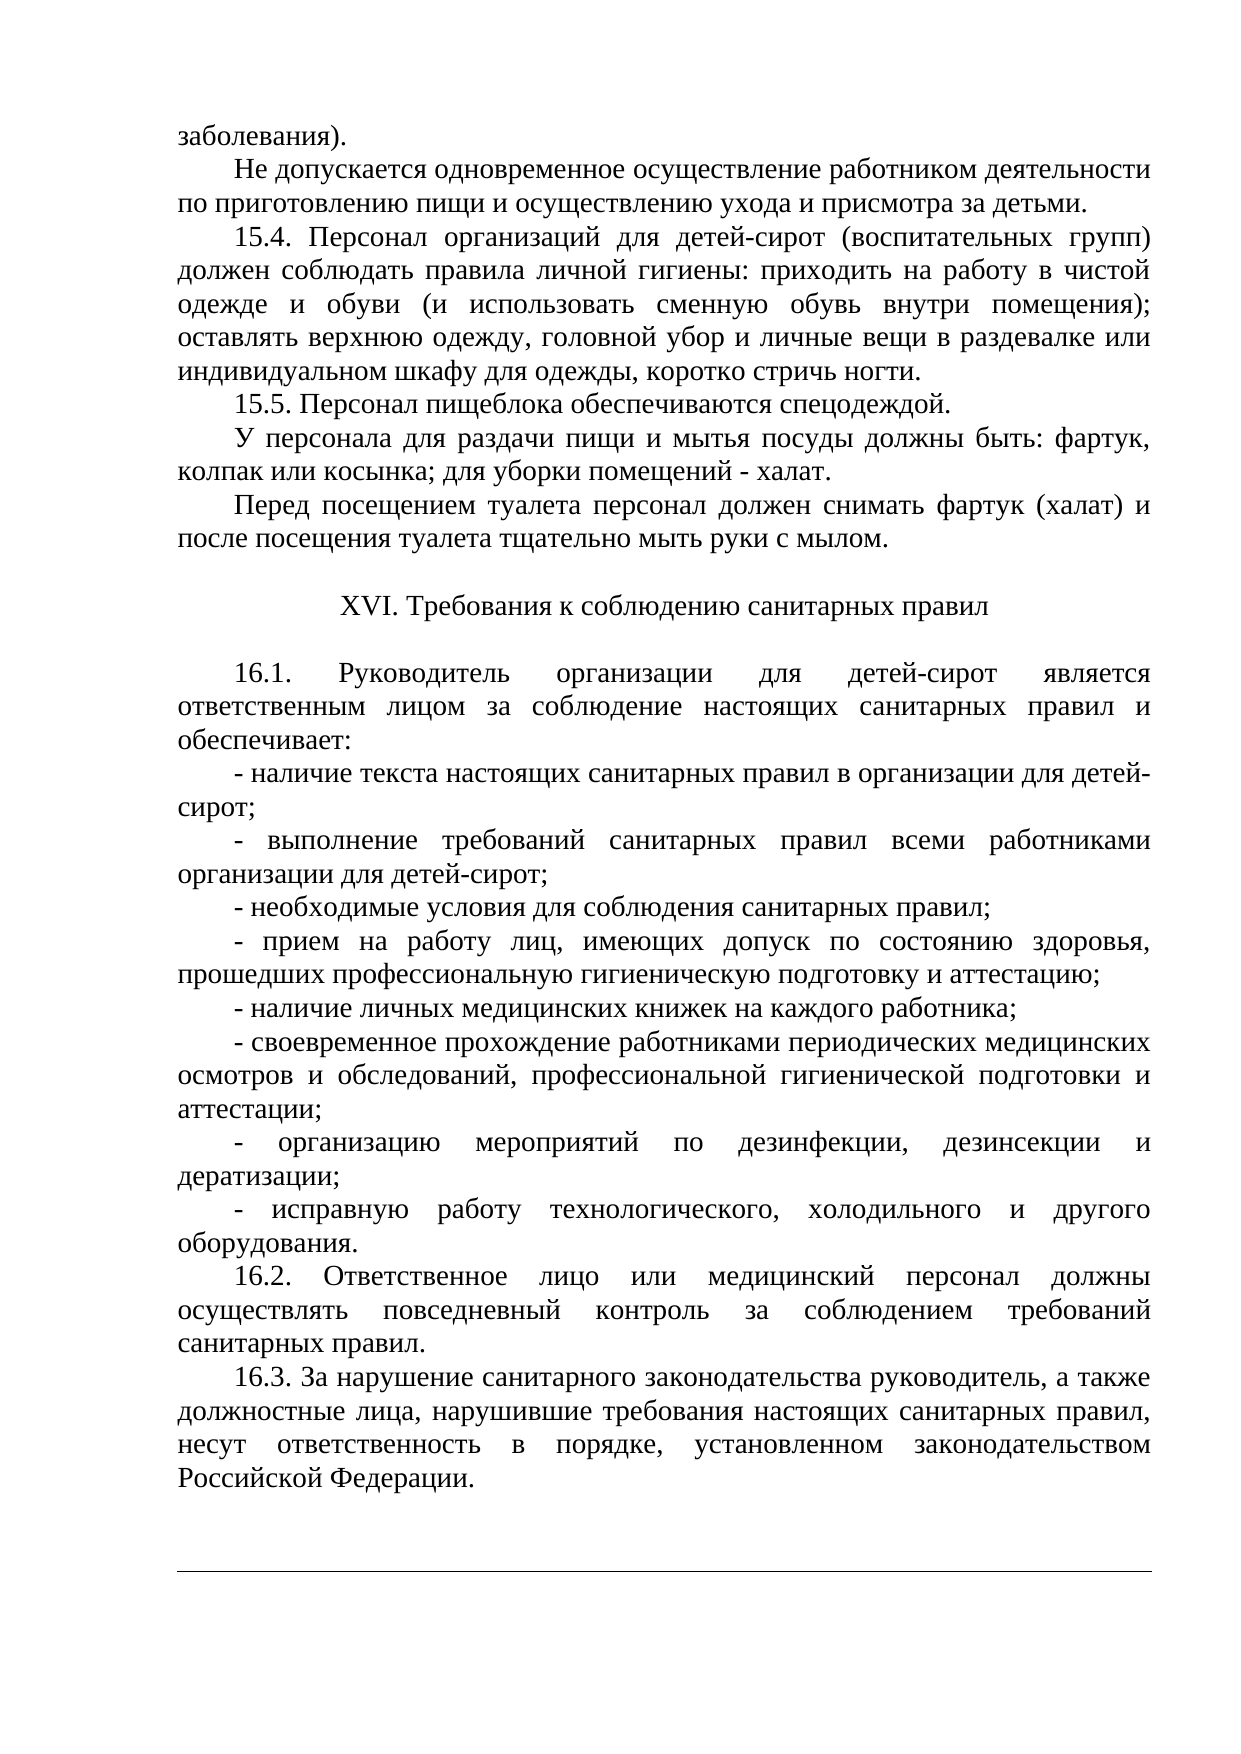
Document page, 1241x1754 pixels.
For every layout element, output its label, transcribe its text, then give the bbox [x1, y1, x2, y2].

text 16.2. Ответственное лицо или медицинский персонал должны осуществлять повседневный контроль за соблюдением требований санитарных правил. [177, 1258, 1152, 1359]
text Не допускается одновременное осуществление работником деятельности по приготовлению пищи и осуществлению ухода и присмотра за детьми. [177, 152, 1152, 219]
text У персонала для раздачи пищи и мытья посуды должны быть: фартук, колпак или косынка; для уборки помещений - халат. [177, 420, 1152, 487]
text - наличие личных медицинских книжек на каждого работника; [177, 990, 1152, 1024]
text 16.3. За нарушение санитарного законодательства руководитель, а также должностные лица, нарушившие требования настоящих санитарных правил, несут ответственность в порядке, установленном законодательством Российской Федерации. [177, 1359, 1152, 1493]
text XVI. Требования к соблюдению санитарных правил [177, 588, 1152, 621]
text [177, 118, 1152, 152]
text 15.5. Персонал пищеблока обеспечиваются спецодеждой. [177, 386, 1152, 420]
text - исправную работу технологического, холодильного и другого оборудования. [177, 1191, 1152, 1258]
text - необходимые условия для соблюдения санитарных правил; [177, 889, 1152, 923]
text - прием на работу лиц, имеющих допуск по состоянию здоровья, прошедших профессиональную гигиеническую подготовку и аттестацию; [177, 923, 1152, 990]
text - организацию мероприятий по дезинфекции, дезинсекции и дератизации; [177, 1124, 1152, 1191]
text - выполнение требований санитарных правил всеми работниками организации для детей-сирот; [177, 822, 1152, 889]
text Перед посещением туалета персонал должен снимать фартук (халат) и после посещения туалета тщательно мыть руки с мылом. [177, 487, 1152, 554]
text - наличие текста настоящих санитарных правил в организации для детей-сирот; [177, 755, 1152, 822]
text - своевременное прохождение работниками периодических медицинских осмотров и обследований, профессиональной гигиенической подготовки и аттестации; [177, 1024, 1152, 1124]
text 16.1. Руководитель организации для детей-сирот является ответственным лицом за соблюдение настоящих санитарных правил и обеспечивает: [177, 655, 1152, 755]
text 15.4. Персонал организаций для детей-сирот (воспитательных групп) должен соблюдать правила личной гигиены: приходить на работу в чистой одежде и обуви (и использовать сменную обувь внутри помещения); оставлять верхнюю одежду, головной убор и личные вещи в раздевалке или индивидуальном шкафу для одежды, коротко стричь ногти. [177, 219, 1152, 386]
